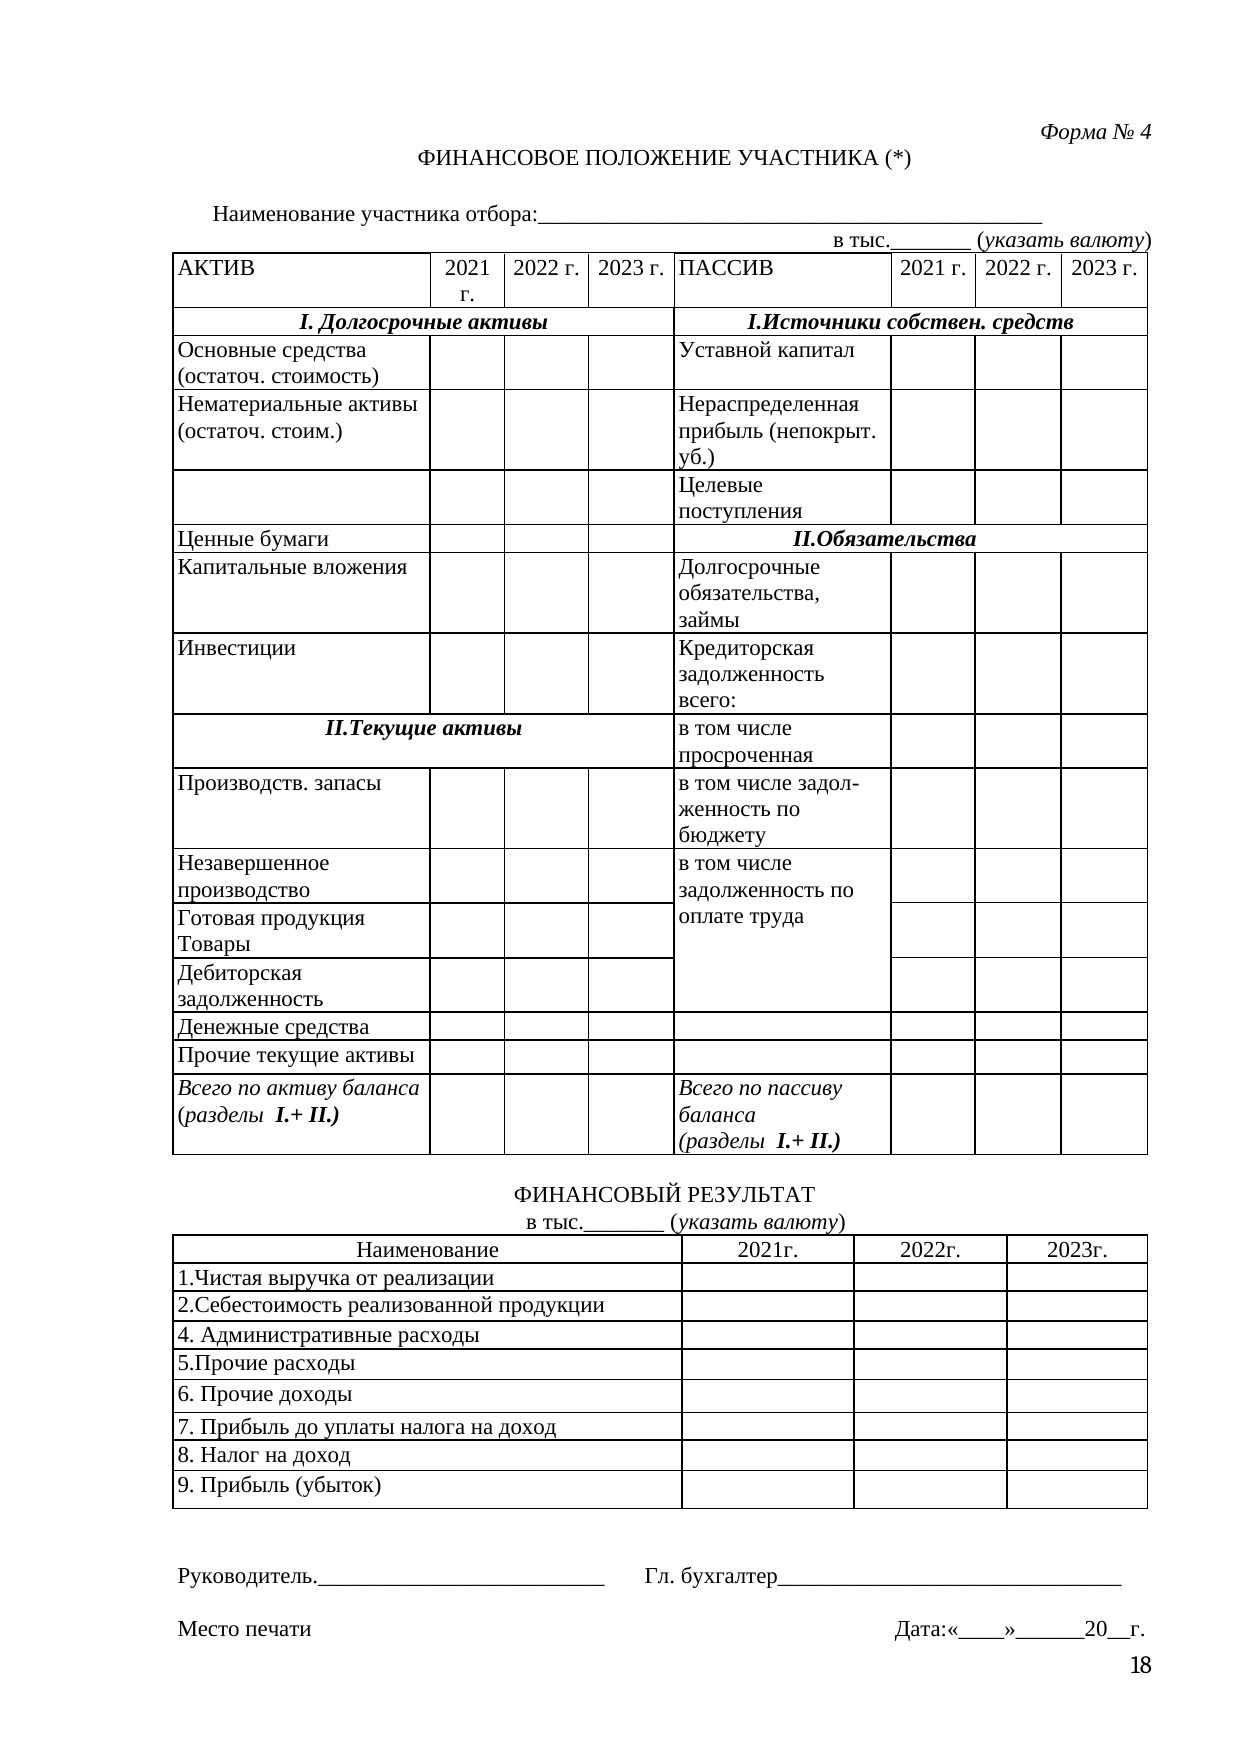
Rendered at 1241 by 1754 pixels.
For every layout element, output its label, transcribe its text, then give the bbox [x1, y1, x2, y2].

table_cell [505, 471, 588, 524]
table_cell [1062, 336, 1147, 389]
table_cell [505, 525, 588, 552]
table_cell [855, 1322, 1006, 1348]
table_cell Нераспределенная прибыль (непокрыт. уб.) [675, 390, 890, 469]
text ФИНАНСОВОЕ ПОЛОЖЕНИЕ УЧАСТНИКА (*) [177, 144, 1152, 171]
table_cell [683, 1471, 853, 1508]
table_cell [683, 1413, 853, 1439]
table_cell [855, 1264, 1006, 1290]
table_cell [683, 1322, 853, 1348]
table_cell Дебиторская задолженность [174, 959, 429, 1011]
table_cell [855, 1471, 1006, 1508]
table_cell [431, 553, 504, 632]
table_cell [855, 1413, 1006, 1439]
table_cell [976, 634, 1060, 713]
table_cell [892, 958, 974, 1011]
table_cell [892, 715, 974, 767]
table_cell [855, 1292, 1006, 1320]
table_cell [1008, 1413, 1147, 1439]
table_cell Готовая продукция Товары [174, 904, 429, 957]
table_cell Прочие текущие активы [174, 1041, 429, 1073]
table_cell [505, 390, 588, 469]
table_cell Инвестиции [174, 634, 429, 713]
table_cell [892, 553, 974, 632]
table_cell [1062, 1041, 1147, 1073]
table_header 2021 г. [431, 253, 504, 307]
table_cell [892, 471, 974, 524]
table_cell [675, 1041, 890, 1073]
table_cell [855, 1350, 1006, 1379]
table_cell [976, 903, 1060, 957]
table_cell [1062, 390, 1147, 469]
table_cell [505, 849, 588, 902]
table_cell [431, 959, 504, 1011]
table_cell 4. Административные расходы [174, 1322, 681, 1348]
table_cell [589, 390, 673, 469]
table_cell II.Обязательства [675, 525, 1147, 552]
table_header 2021г. [683, 1236, 853, 1262]
text Место печати Дата:«____»______20__г. [103, 1614, 1152, 1641]
table_cell [976, 715, 1060, 767]
table_cell [683, 1441, 853, 1470]
table_cell [1062, 1075, 1147, 1153]
table_header 2023 г. [589, 253, 674, 307]
table_cell 9. Прибыль (убыток) [174, 1471, 681, 1508]
table_cell [1062, 849, 1147, 902]
text ФИНАНСОВЫЙ РЕЗУЛЬТАТ [177, 1181, 1152, 1208]
table_cell [431, 1075, 504, 1153]
table_cell [683, 1350, 853, 1379]
table_cell в том числе просроченная [675, 715, 890, 767]
table_cell [855, 1441, 1006, 1470]
table_cell [892, 769, 974, 848]
table_cell [976, 958, 1060, 1011]
table_cell [589, 1075, 673, 1153]
table_cell [174, 471, 429, 524]
table_cell [589, 471, 673, 524]
table_cell [892, 1075, 974, 1153]
text Руководитель._________________________ Гл. бухгалтер______________________________ [103, 1562, 1152, 1588]
table_header 2022г. [855, 1236, 1006, 1262]
table_cell [431, 525, 504, 552]
table_cell [589, 525, 673, 552]
table_cell [505, 553, 588, 632]
table_cell Основные средства (остаточ. стоимость) [174, 336, 429, 389]
text Наименование участника отбора:____________________________________________ [103, 199, 1152, 226]
table_cell 6. Прочие доходы [174, 1380, 681, 1412]
table_cell Денежные средства [174, 1013, 429, 1039]
table_cell [431, 1013, 504, 1039]
table_cell [892, 1013, 974, 1039]
table_cell [1062, 769, 1147, 848]
table_cell [431, 336, 504, 389]
table_cell [589, 904, 673, 957]
table_cell [431, 849, 504, 902]
table_cell [505, 769, 588, 848]
table_cell [976, 1075, 1060, 1153]
table_cell [431, 390, 504, 469]
table_cell [589, 1013, 673, 1039]
table_cell [431, 1041, 504, 1073]
table_cell 8. Налог на доход [174, 1441, 681, 1470]
table_cell в том числе задолженность по бюджету [675, 769, 890, 848]
table_cell [1008, 1322, 1147, 1348]
table_cell [1062, 958, 1147, 1011]
table_cell [1008, 1350, 1147, 1379]
table_cell [505, 1075, 588, 1153]
table_cell Всего по активу баланса (разделы I.+ II.) [174, 1075, 429, 1153]
table_cell II.Текущие активы [174, 715, 673, 767]
table_cell [892, 1041, 974, 1073]
table_cell [1062, 715, 1147, 767]
table_cell [976, 769, 1060, 848]
table_cell [976, 553, 1060, 632]
table_cell [589, 336, 673, 389]
table_cell [1008, 1441, 1147, 1470]
table_header 2023 г. [1062, 253, 1147, 307]
table_cell Незавершенное производство [174, 849, 429, 902]
table_cell [1062, 1013, 1147, 1039]
table_cell [1008, 1264, 1147, 1290]
table_cell [892, 336, 974, 389]
table_cell [589, 634, 673, 713]
table_cell [892, 390, 974, 469]
table_cell [1062, 553, 1147, 632]
table_cell [892, 634, 974, 713]
table_header 2021 г. [892, 253, 975, 307]
table_cell [431, 769, 504, 848]
table_header Наименование [174, 1236, 681, 1262]
table_cell [1008, 1471, 1147, 1508]
table_cell [589, 849, 673, 902]
table_cell [892, 903, 974, 957]
table_header АКТИВ [174, 254, 430, 307]
table_cell [1062, 471, 1147, 524]
table_header 2022 г. [505, 253, 588, 307]
table_cell [855, 1380, 1006, 1412]
table_cell [1008, 1380, 1147, 1412]
table_cell Долгосрочные обязательства, займы [675, 553, 890, 632]
table_cell Кредиторская задолженность всего: [675, 634, 890, 713]
table_cell [683, 1380, 853, 1412]
table_cell [505, 336, 588, 389]
table_cell Нематериальные активы (остаточ. стоим.) [174, 390, 429, 469]
table_cell 7. Прибыль до уплаты налога на доход [174, 1413, 681, 1439]
table_cell Целевые поступления [675, 471, 890, 524]
table_header 2023г. [1008, 1236, 1147, 1262]
table_cell [589, 1041, 673, 1073]
table_cell [683, 1264, 853, 1290]
table_cell Уставной капитал [675, 336, 890, 389]
table_cell [892, 849, 974, 902]
table_cell Капитальные вложения [174, 553, 429, 632]
table_header 2022 г. [976, 253, 1061, 307]
table_cell [976, 390, 1060, 469]
table_cell [505, 959, 588, 1011]
table_cell 2.Себестоимость реализованной продукции [174, 1292, 681, 1320]
table_cell I.Источники собствен. средств [675, 308, 1147, 334]
text в тыс._______ (указать валюту) [103, 226, 1152, 252]
table_cell [1062, 634, 1147, 713]
table_cell Производств. запасы [174, 769, 429, 848]
table_cell [1008, 1292, 1147, 1320]
table_cell [431, 634, 504, 713]
table_cell [589, 959, 673, 1011]
table_cell Всего по пассиву баланса (разделы I.+ II.) [675, 1075, 890, 1153]
table_cell [505, 1013, 588, 1039]
table_cell [976, 336, 1060, 389]
table_cell 1.Чистая выручка от реализации [174, 1264, 681, 1290]
table_cell [589, 769, 673, 848]
table_cell [505, 1041, 588, 1073]
table_cell [976, 1041, 1060, 1073]
table_cell [675, 1013, 890, 1039]
table_cell [431, 471, 504, 524]
table_cell [976, 849, 1060, 902]
table_header ПАССИВ [675, 254, 891, 307]
table_cell [683, 1292, 853, 1320]
text в тыс._______ (указать валюту) [177, 1208, 1152, 1234]
table_cell [505, 634, 588, 713]
table_cell [431, 904, 504, 957]
table_cell [976, 471, 1060, 524]
table_cell [589, 553, 673, 632]
text Форма № 4 [177, 118, 1152, 144]
table_cell I. Долгосрочные активы [174, 308, 673, 334]
table_cell [976, 1013, 1060, 1039]
table_cell в том числе задолженность по оплате труда [675, 849, 890, 1011]
table_cell [1062, 903, 1147, 957]
table_cell [505, 904, 588, 957]
table_cell 5.Прочие расходы [174, 1350, 681, 1379]
table_cell Ценные бумаги [174, 525, 429, 552]
